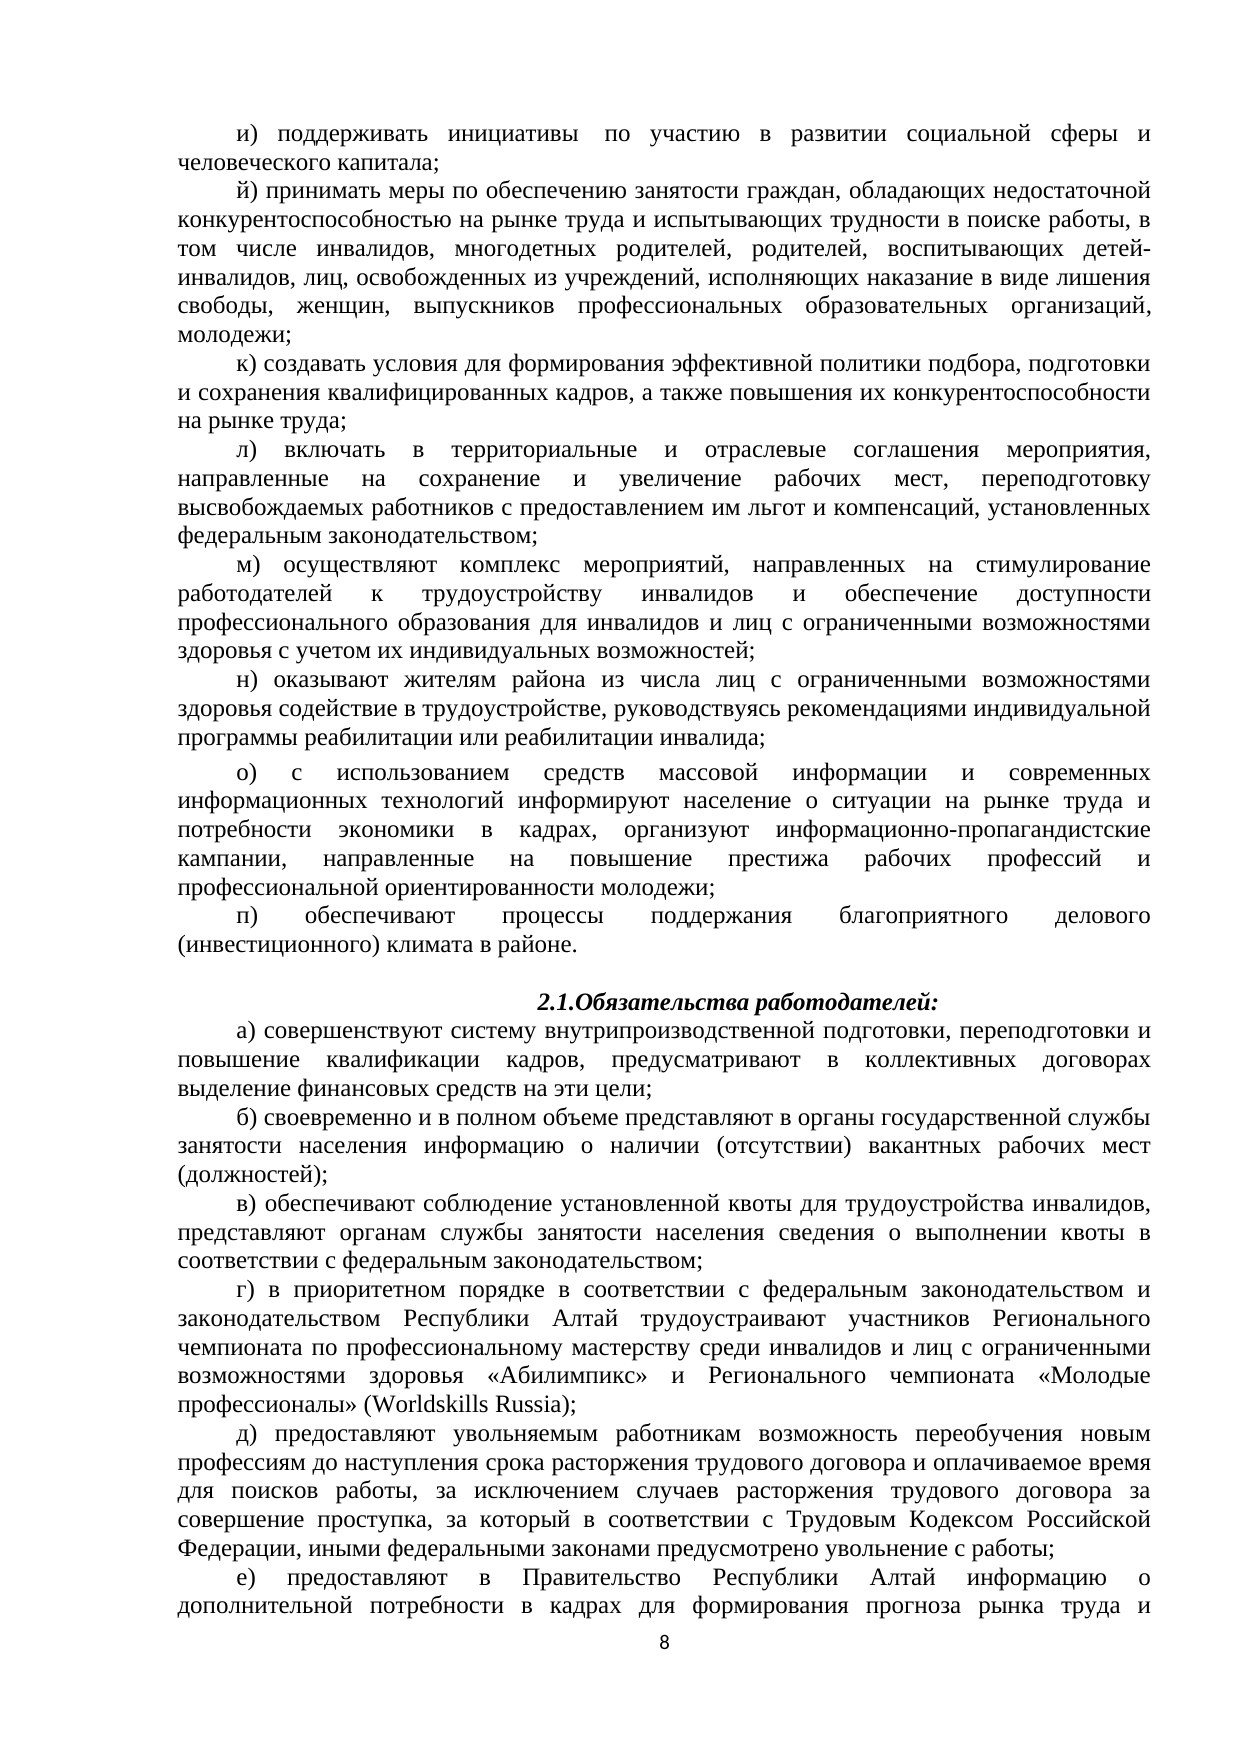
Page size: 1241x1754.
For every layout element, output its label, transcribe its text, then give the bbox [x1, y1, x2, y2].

text о) с использованием средств массовой информации и современных информационных технологий информируют население о ситуации на рынке труда и потребности экономики в кадрах, организуют информационно-пропагандистские кампании, направленные на повышение престижа рабочих профессий и профессиональной ориентированности молодежи; [177, 757, 1152, 901]
text в) обеспечивают соблюдение установленной квоты для трудоустройства инвалидов, представляют органам службы занятости населения сведения о выполнении квоты в соответствии с федеральным законодательством; [177, 1188, 1152, 1274]
text л) включать в территориальные и отраслевые соглашения мероприятия, направленные на сохранение и увеличение рабочих мест, переподготовку высвобождаемых работников с предоставлением им льгот и компенсаций, установленных федеральным законодательством; [177, 434, 1152, 549]
subtitle н) оказывают жителям района из числа лиц с ограниченными возможностями здоровья содействие в трудоустройстве, руководствуясь рекомендациями индивидуальной программы реабилитации или реабилитации инвалида; [177, 664, 1152, 751]
text б) своевременно и в полном объеме представляют в органы государственной службы занятости населения информацию о наличии (отсутствии) вакантных рабочих мест (должностей); [177, 1102, 1152, 1188]
text и) поддерживать инициативы по участию в развитии социальной сферы и человеческого капитала; [177, 118, 1152, 176]
subtitle м) осуществляют комплекс мероприятий, направленных на стимулирование работодателей к трудоустройству инвалидов и обеспечение доступности профессионального образования для инвалидов и лиц с ограниченными возможностями здоровья с учетом их индивидуальных возможностей; [177, 549, 1152, 664]
text г) в приоритетном порядке в соответствии с федеральным законодательством и законодательством Республики Алтай трудоустраивают участников Регионального чемпионата по профессиональному мастерству среди инвалидов и лиц с ограниченными возможностями здоровья «Абилимпикс» и Регионального чемпионата «Молодые профессионалы» (Worldskills Russia); [177, 1274, 1152, 1418]
text а) совершенствуют систему внутрипроизводственной подготовки, переподготовки и повышение квалификации кадров, предусматривают в коллективных договорах выделение финансовых средств на эти цели; [177, 1016, 1152, 1102]
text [177, 1562, 1152, 1619]
text 2.1.Обязательства работодателей: [251, 987, 1152, 1016]
text к) создавать условия для формирования эффективной политики подбора, подготовки и сохранения квалифицированных кадров, а также повышения их конкурентоспособности на рынке труда; [177, 348, 1152, 434]
text д) предоставляют увольняемым работникам возможность переобучения новым профессиям до наступления срока расторжения трудового договора и оплачиваемое время для поисков работы, за исключением случаев расторжения трудового договора за совершение проступка, за который в соответствии с Трудовым Кодексом Российской Федерации, иными федеральными законами предусмотрено увольнение с работы; [177, 1418, 1152, 1562]
text п) обеспечивают процессы поддержания благоприятного делового (инвестиционного) климата в районе. [177, 901, 1152, 958]
text й) принимать меры по обеспечению занятости граждан, обладающих недостаточной конкурентоспособностью на рынке труда и испытывающих трудности в поиске работы, в том числе инвалидов, многодетных родителей, родителей, воспитывающих детей-инвалидов, лиц, освобожденных из учреждений, исполняющих наказание в виде лишения свободы, женщин, выпускников профессиональных образовательных организаций, молодежи; [177, 176, 1152, 348]
